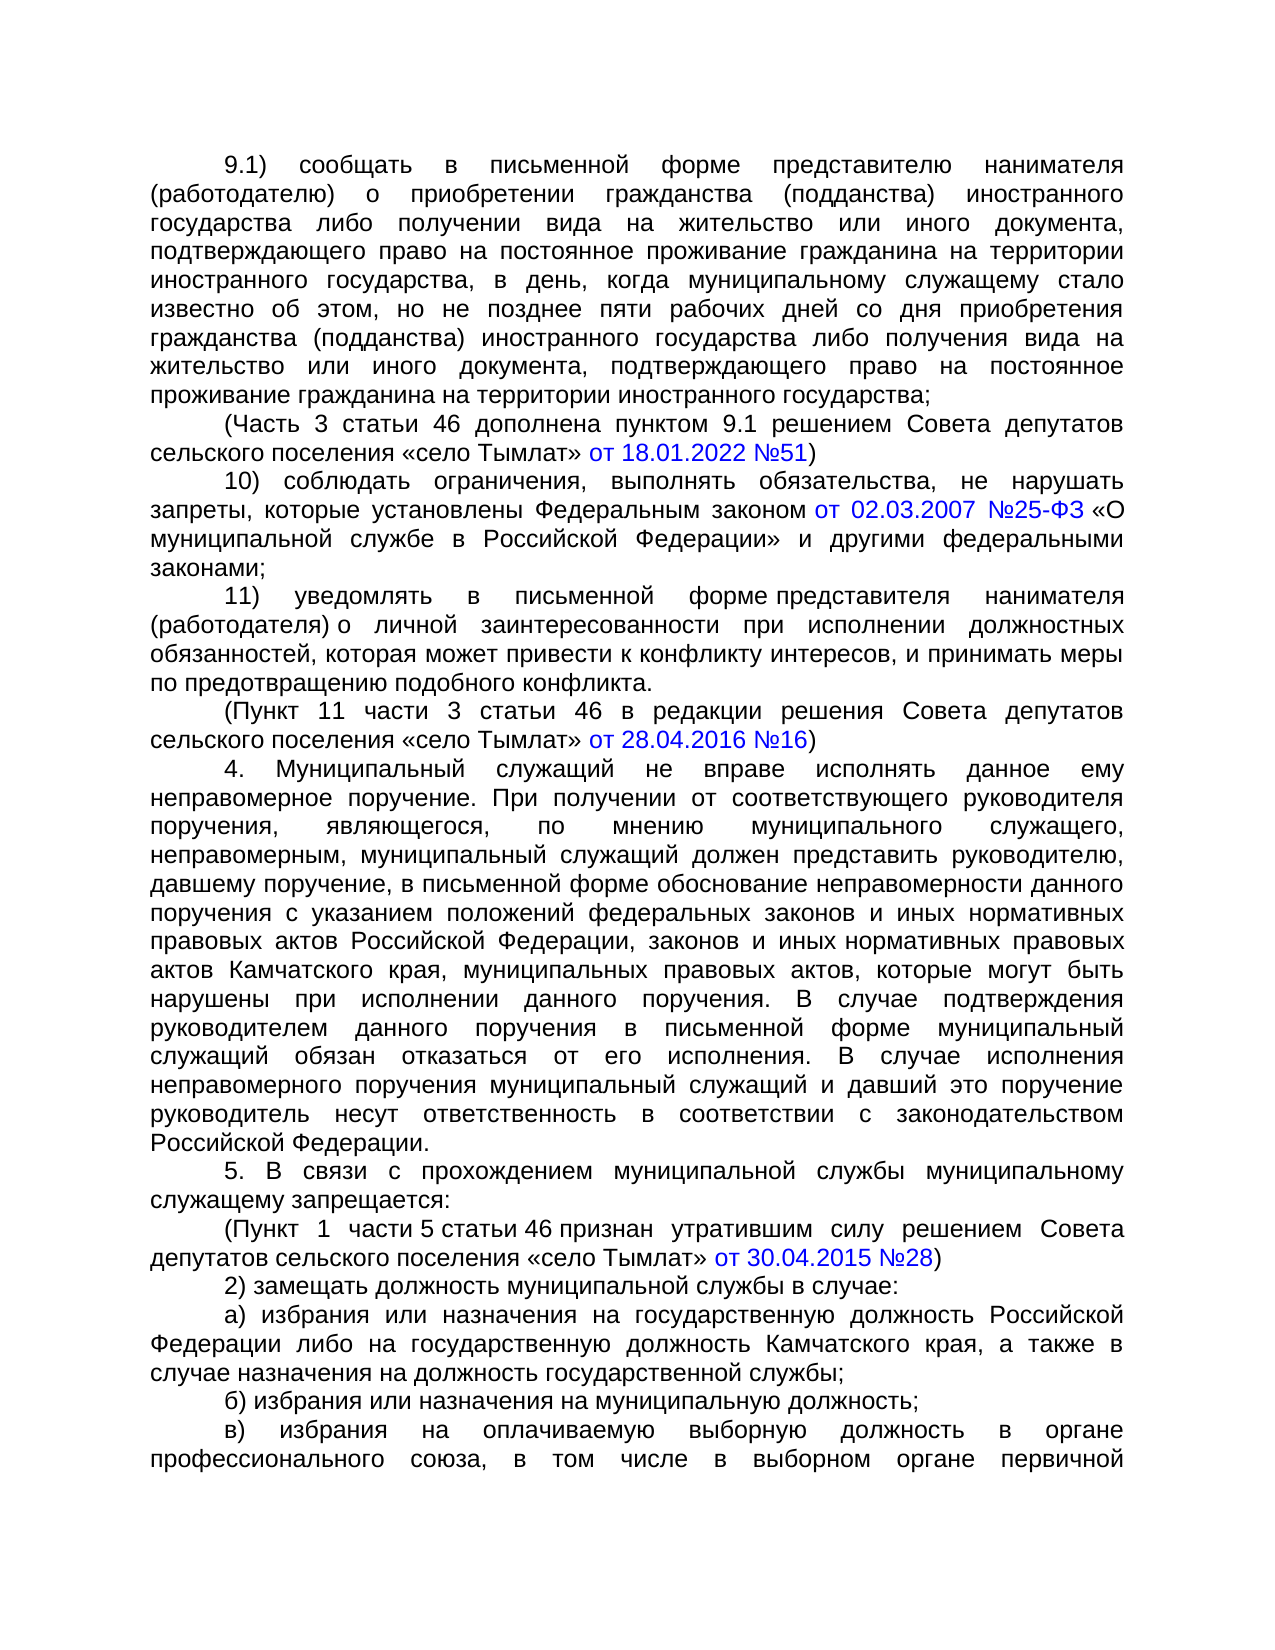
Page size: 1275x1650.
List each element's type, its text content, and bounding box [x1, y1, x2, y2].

text 9.1) сообщать в письменной форме представителю нанимателя (работодателю) о приобретении гражданства (подданства) иностранного государства либо получении вида на жительство или иного документа, подтверждающего право на постоянное проживание гражданина на территории иностранного государства, в день, когда муниципальному служащему стало известно об этом, но не позднее пяти рабочих дней со дня приобретения гражданства (подданства) иностранного государства либо получения вида на жительство или иного документа, подтверждающего право на постоянное проживание гражданина на территории иностранного государства; [150, 150, 1125, 409]
text б) избрания или назначения на муниципальную должность; [150, 1386, 1125, 1415]
text 2) замещать должность муниципальной службы в случае: [150, 1271, 1125, 1300]
text 4. Муниципальный служащий не вправе исполнять данное ему неправомерное поручение. При получении от соответствующего руководителя поручения, являющегося, по мнению муниципального служащего, неправомерным, муниципальный служащий должен представить руководителю, давшему поручение, в письменной форме обоснование неправомерности данного поручения с указанием положений федеральных законов и иных нормативных правовых актов Российской Федерации, законов и иных нормативных правовых актов Камчатского края, муниципальных правовых актов, которые могут быть нарушены при исполнении данного поручения. В случае подтверждения руководителем данного поручения в письменной форме муниципальный служащий обязан отказаться от его исполнения. В случае исполнения неправомерного поручения муниципальный служащий и давший это поручение руководитель несут ответственность в соответствии с законодательством Российской Федерации. [150, 754, 1125, 1156]
text 5. В связи с прохождением муниципальной службы муниципальному служащему запрещается: [150, 1156, 1125, 1214]
text (Пункт 1 части 5 статьи 46 признан утратившим силу решением Совета депутатов сельского поселения «село Тымлат» от 30.04.2015 №28) [150, 1214, 1125, 1271]
text (Пункт 11 части 3 статьи 46 в редакции решения Совета депутатов сельского поселения «село Тымлат» от 28.04.2016 №16) [150, 696, 1125, 754]
text 10) соблюдать ограничения, выполнять обязательства, не нарушать запреты, которые установлены Федеральным законом от 02.03.2007 №25-ФЗ «О муниципальной службе в Российской Федерации» и другими федеральными законами; [150, 466, 1125, 581]
text 11) уведомлять в письменной форме представителя нанимателя (работодателя) о личной заинтересованности при исполнении должностных обязанностей, которая может привести к конфликту интересов, и принимать меры по предотвращению подобного конфликта. [150, 581, 1125, 696]
text а) избрания или назначения на государственную должность Российской Федерации либо на государственную должность Камчатского края, а также в случае назначения на должность государственной службы; [150, 1300, 1125, 1386]
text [150, 1415, 1125, 1472]
text (Часть 3 статьи 46 дополнена пунктом 9.1 решением Совета депутатов сельского поселения «село Тымлат» от 18.01.2022 №51) [150, 409, 1125, 466]
